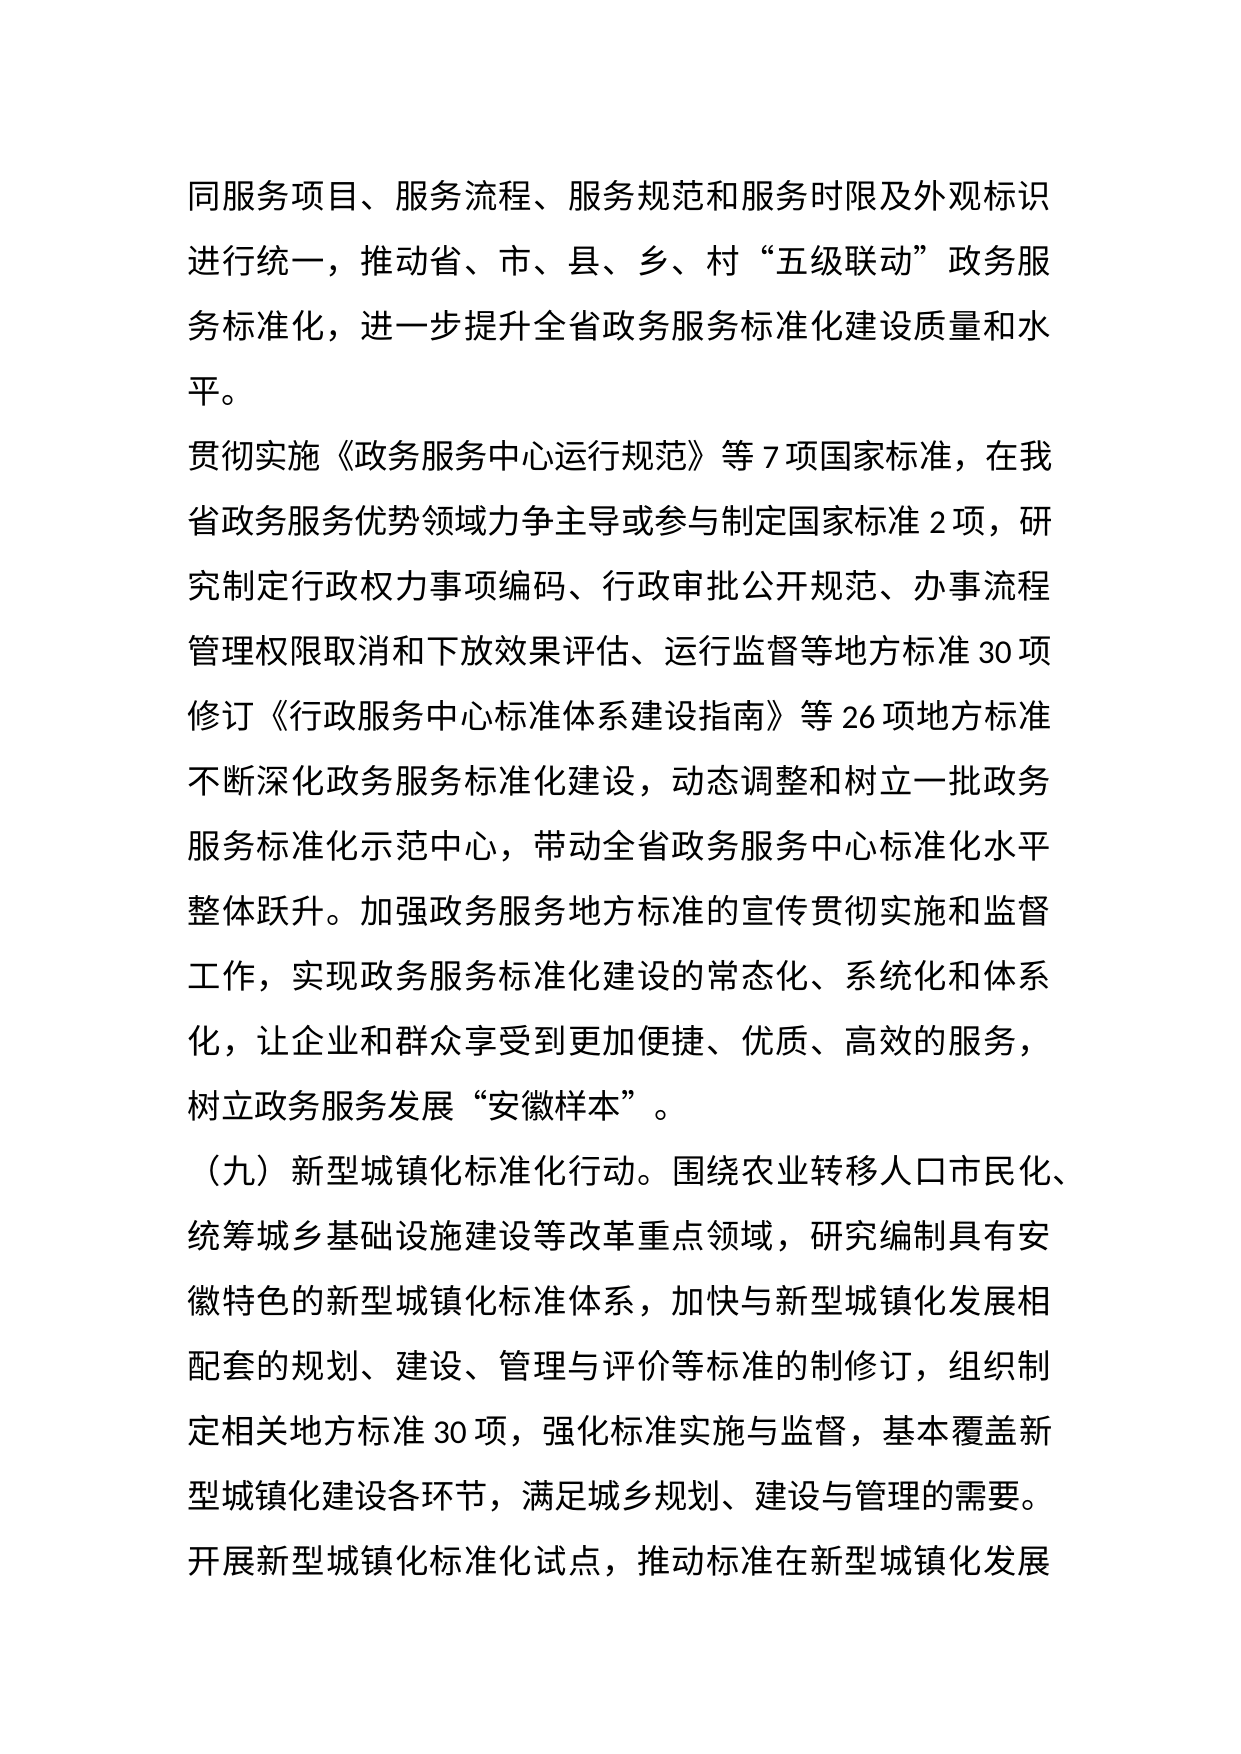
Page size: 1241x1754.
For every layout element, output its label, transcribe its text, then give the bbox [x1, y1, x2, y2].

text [187, 1527, 1053, 1592]
text （九）新型城镇化标准化行动。围绕农业转移人口市民化、统筹城乡基础设施建设等改革重点领域，研究编制具有安徽特色的新型城镇化标准体系，加快与新型城镇化发展相配套的规划、建设、管理与评价等标准的制修订，组织制定相关地方标准30项，强化标准实施与监督，基本覆盖新型城镇化建设各环节，满足城乡规划、建设与管理的需要。 [187, 1137, 1053, 1527]
text 贯彻实施《政务服务中心运行规范》等7项国家标准，在我省政务服务优势领域力争主导或参与制定国家标准2项，研究制定行政权力事项编码、行政审批公开规范、办事流程、管理权限取消和下放效果评估、运行监督等地方标准30项，修订《行政服务中心标准体系建设指南》等26项地方标准。不断深化政务服务标准化建设，动态调整和树立一批政务服务标准化示范中心，带动全省政务服务中心标准化水平整体跃升。加强政务服务地方标准的宣传贯彻实施和监督工作，实现政务服务标准化建设的常态化、系统化和体系化，让企业和群众享受到更加便捷、优质、高效的服务，树立政务服务发展“安徽样本”。 [187, 422, 1053, 1137]
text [187, 162, 1053, 422]
